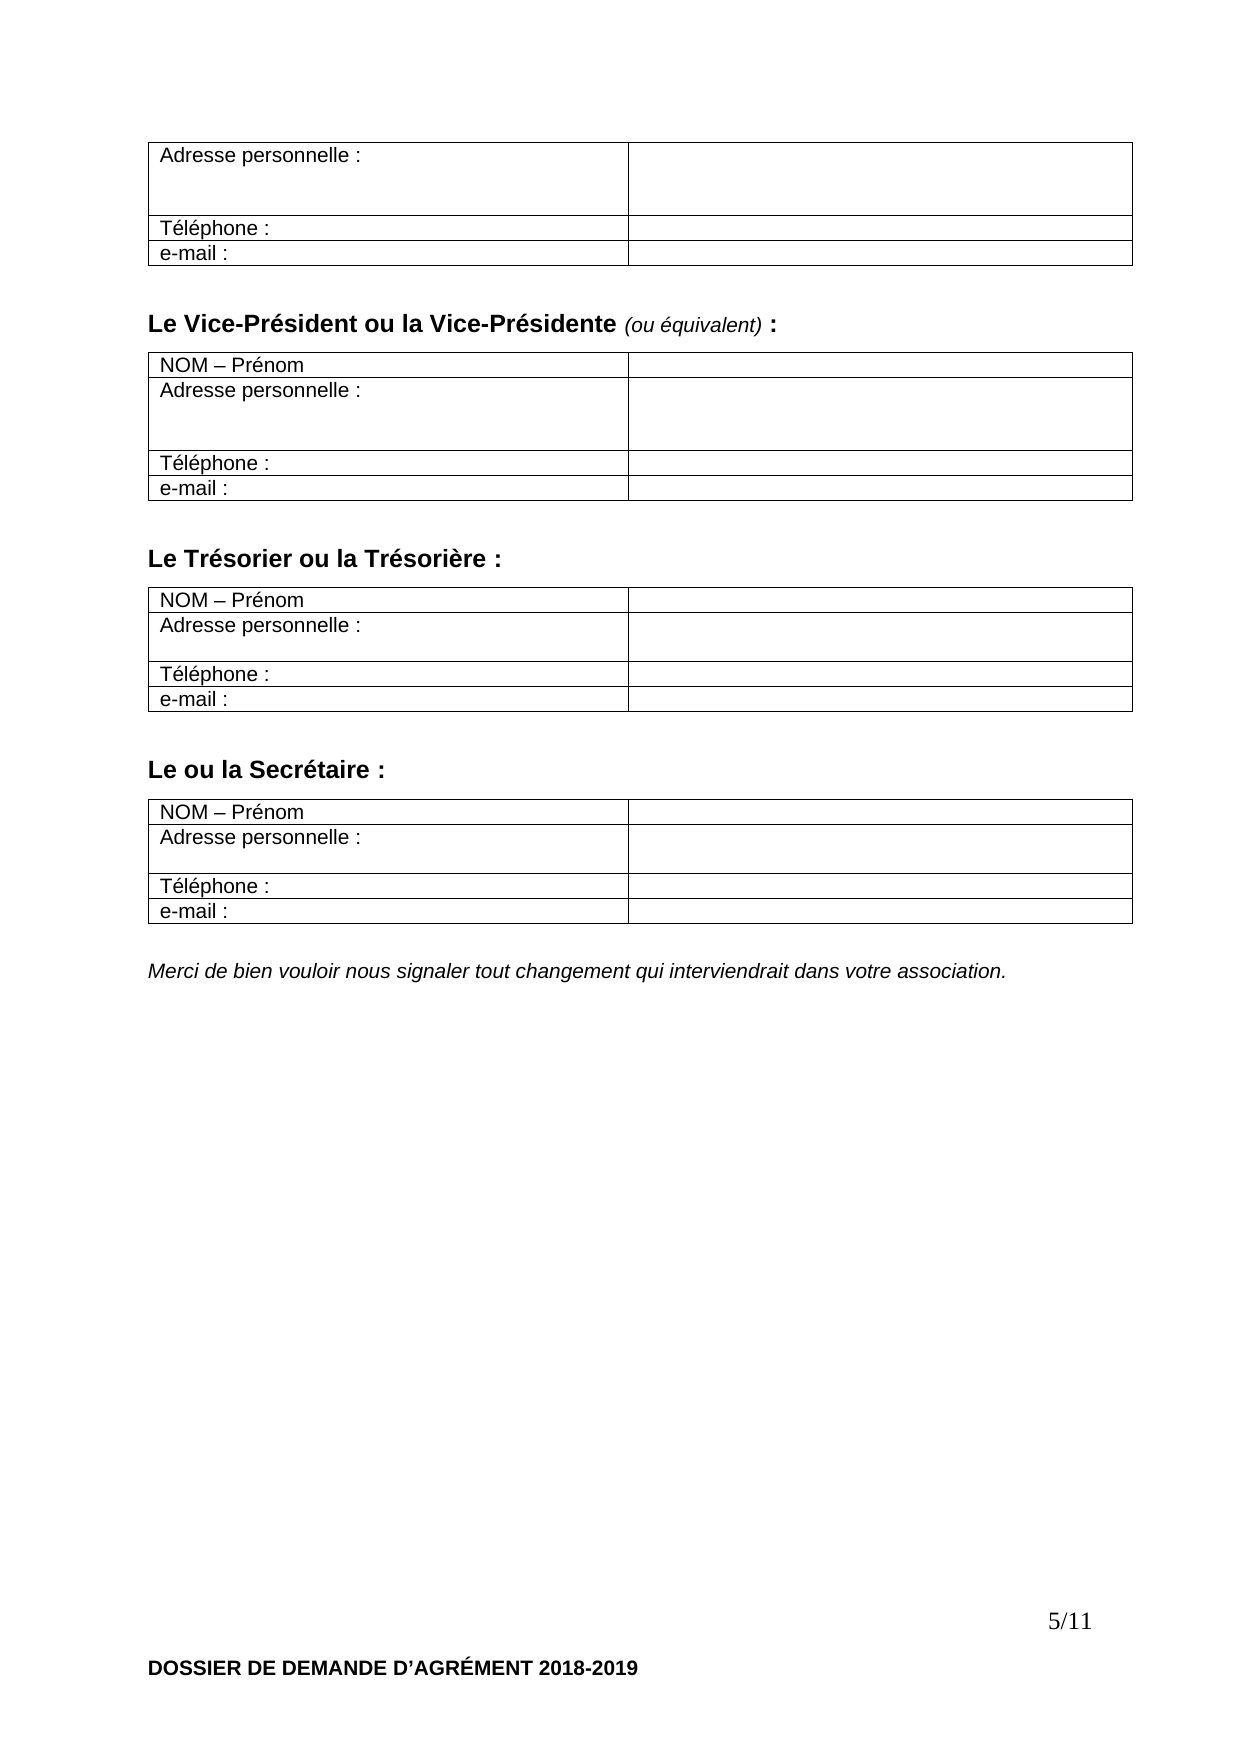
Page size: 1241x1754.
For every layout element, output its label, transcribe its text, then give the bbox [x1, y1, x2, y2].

table_header NOM – Prénom [149, 588, 628, 612]
table_header NOM – Prénom [149, 800, 628, 823]
table_cell [629, 241, 1132, 265]
table_cell [629, 825, 1132, 872]
table_cell e-mail : [149, 687, 628, 711]
table_cell Téléphone : [149, 874, 628, 897]
table_cell e-mail : [149, 899, 628, 922]
table_cell [629, 613, 1132, 661]
table_cell Téléphone : [149, 216, 628, 240]
table_header [629, 353, 1132, 377]
table_cell Adresse personnelle : [149, 825, 628, 872]
table_cell Téléphone : [149, 662, 628, 686]
text Le ou la Secrétaire : [148, 755, 1085, 784]
table_cell [629, 451, 1132, 475]
table_cell e-mail : [149, 476, 628, 500]
table_cell Adresse personnelle : [149, 378, 628, 450]
table_cell [629, 216, 1132, 240]
table_cell [629, 662, 1132, 686]
table_cell Téléphone : [149, 451, 628, 475]
table_cell [629, 899, 1132, 922]
table_cell e-mail : [149, 241, 628, 265]
table_header [629, 800, 1132, 823]
text Le Vice-Président ou la Vice-Présidente (ou équivalent) : [148, 309, 1085, 338]
table_cell [629, 874, 1132, 897]
table_cell [629, 476, 1132, 500]
table_cell Adresse personnelle : [149, 143, 628, 215]
text Le Trésorier ou la Trésorière : [148, 544, 1085, 573]
table_header [629, 588, 1132, 612]
table_cell [629, 687, 1132, 711]
table_header NOM – Prénom [149, 353, 628, 377]
text Merci de bien vouloir nous signaler tout changement qui interviendrait dans votre association. [148, 959, 1085, 983]
table_cell [629, 378, 1132, 450]
table_cell Adresse personnelle : [149, 613, 628, 661]
table_cell [629, 143, 1132, 215]
